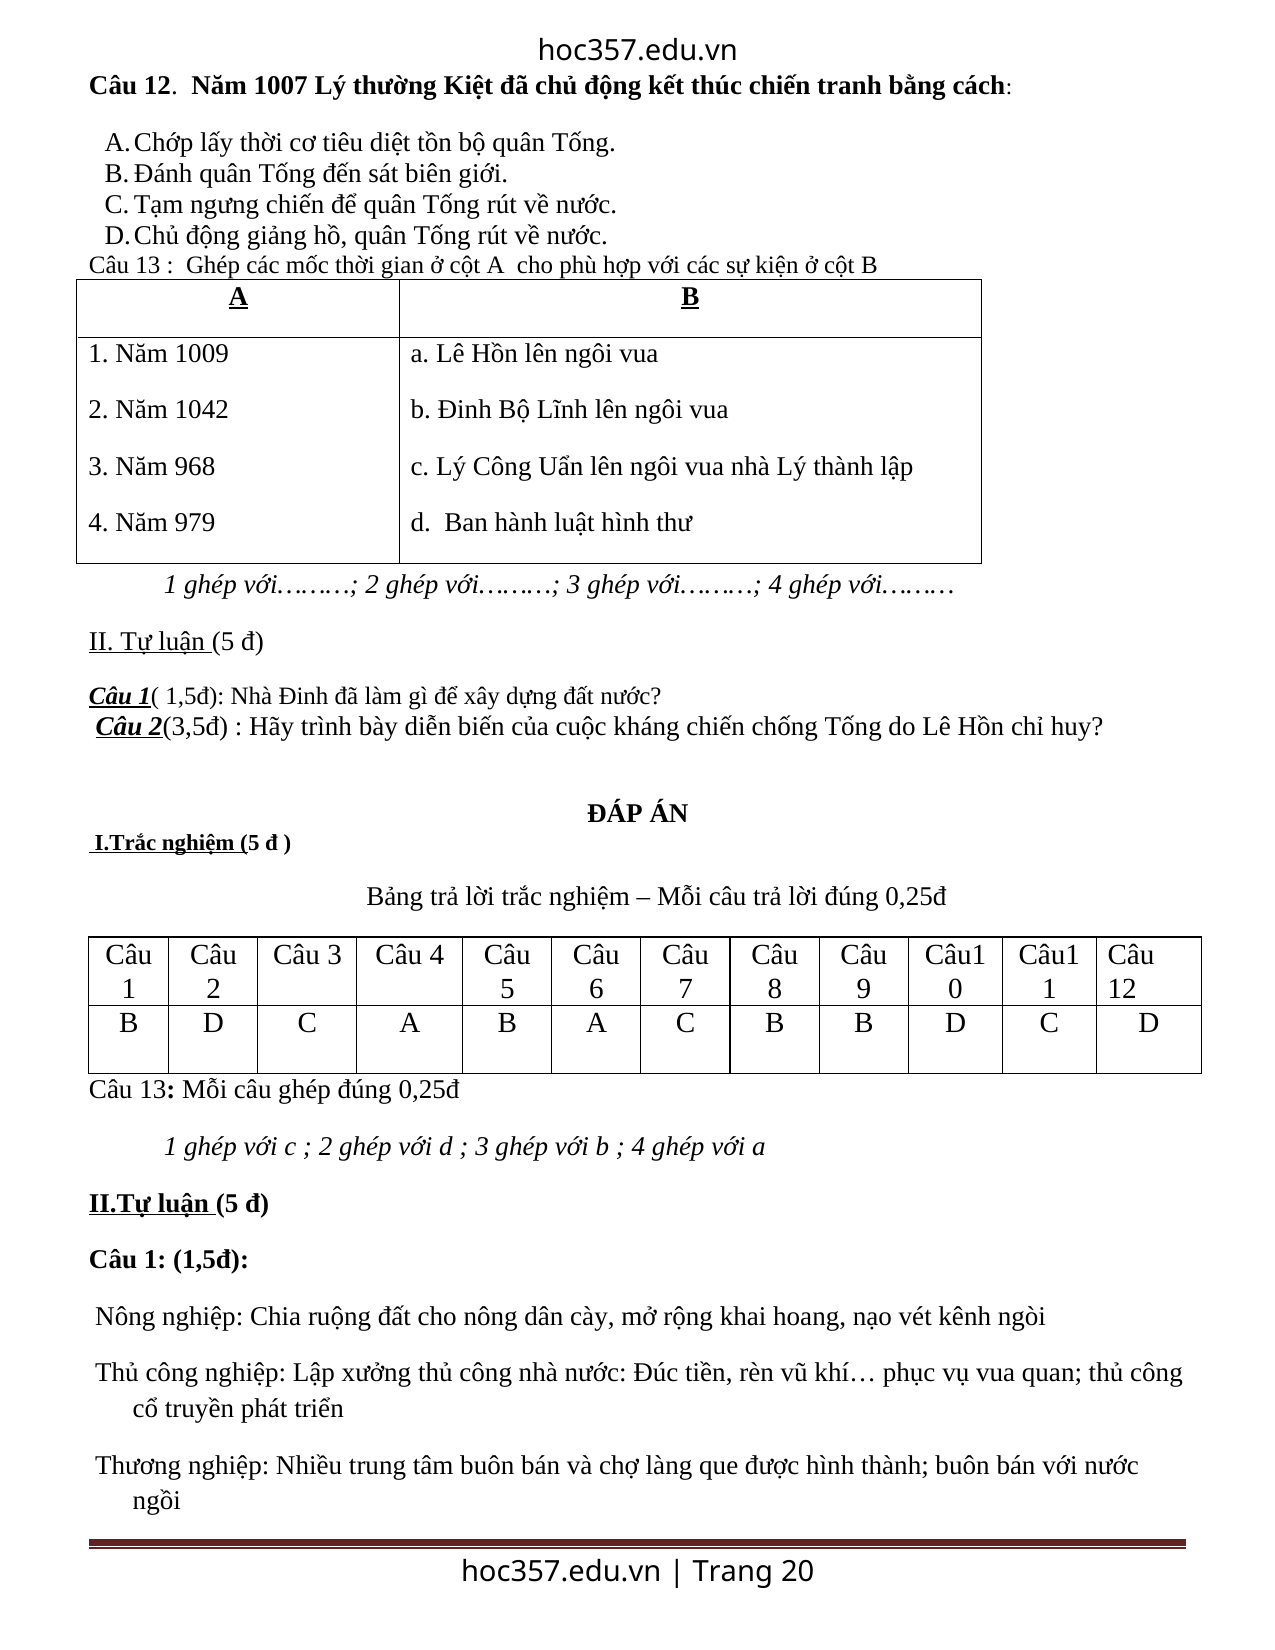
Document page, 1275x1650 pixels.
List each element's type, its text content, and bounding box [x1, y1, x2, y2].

table_header Câu 8 [731, 938, 819, 1004]
table_cell C [641, 1006, 729, 1073]
table_cell D [169, 1006, 257, 1073]
table_header B a. Lê Hồn lên ngôi vua b. Đinh Bộ Lĩnh lên ngôi vua c. Lý Công Uẩn lên ngôi vua nhà Lý thành lập d. Ban hành luật hình thư [400, 280, 981, 337]
table_cell B [731, 1006, 819, 1073]
list Đánh quân Tống đến sát biên giới. [104, 157, 1186, 188]
text Câu 1( 1,5đ): Nhà Đinh đã làm gì để xây dựng đất nước? [89, 681, 1186, 710]
text II. Tự luận (5 đ) [89, 624, 1186, 656]
table_header Câu10 [909, 938, 1002, 1004]
table_header B a. Lê Hồn lên ngôi vua b. Đinh Bộ Lĩnh lên ngôi vua c. Lý Công Uẩn lên ngôi vua nhà Lý thành lập d. Ban hành luật hình thư [400, 338, 981, 562]
table_cell D [909, 1006, 1002, 1073]
table_header Câu 7 [641, 938, 729, 1004]
text 1 ghép với c ; 2 ghép với d ; 3 ghép với b ; 4 ghép với a [89, 1130, 1227, 1161]
table_cell B [820, 1006, 908, 1073]
text Câu 13 : Ghép các mốc thời gian ở cột A cho phù hợp với các sự kiện ở cột B [89, 250, 1186, 279]
table_header Câu 9 [820, 938, 908, 1004]
table_header Câu1 [89, 938, 168, 1004]
text Câu 12. Năm 1007 Lý thường Kiệt đã chủ động kết thúc chiến tranh bằng cách: [89, 69, 1186, 100]
table_header Câu 3 [258, 938, 356, 1004]
table_header Câu 6 [552, 938, 640, 1004]
table_header Câu 4 [357, 938, 462, 1004]
text II.Tự luận (5 đ) [89, 1187, 1186, 1218]
table_cell C [258, 1006, 356, 1073]
table_cell D [1097, 1006, 1201, 1073]
table_cell C [1003, 1006, 1096, 1073]
text Nông nghiệp: Chia ruộng đất cho nông dân cày, mở rộng khai hoang, nạo vét kênh ngòi [95, 1300, 1186, 1331]
list Tạm ngưng chiến để quân Tống rút về nước. [104, 188, 1186, 219]
table_header Câu 5 [463, 938, 551, 1004]
text Câu 1: (1,5đ): [89, 1243, 1186, 1274]
text Thương nghiệp: Nhiều trung tâm buôn bán và chợ làng que được hình thành; buôn bán với nước ngồi [95, 1449, 1186, 1516]
table_header Câu 12 [1097, 938, 1201, 1004]
table_cell B [89, 1006, 168, 1073]
table_header Câu11 [1003, 938, 1096, 1004]
text Bảng trả lời trắc nghiệm – Mỗi câu trả lời đúng 0,25đ [126, 880, 1186, 911]
text 1 ghép với………; 2 ghép với………; 3 ghép với………; 4 ghép với……… [89, 279, 1186, 599]
text Câu 13: Mỗi câu ghép đúng 0,25đ [89, 1074, 1186, 1105]
table_cell A [357, 1006, 462, 1073]
table_cell B [463, 1006, 551, 1073]
table_header Câu 2 [169, 938, 257, 1004]
list Chủ động giảng hồ, quân Tống rút về nước. [104, 219, 1186, 250]
table_header A 1. Năm 1009 2. Năm 1042 3. Năm 968 4. Năm 979 [77, 280, 399, 562]
text Câu 2(3,5đ) : Hãy trình bày diễn biến của cuộc kháng chiến chống Tống do Lê Hồn chỉ huy? [89, 710, 1186, 741]
text I.Trắc nghiệm (5 đ ) [89, 829, 1186, 855]
table_cell A [552, 1006, 640, 1073]
text Thủ công nghiệp: Lập xưởng thủ công nhà nước: Đúc tiền, rèn vũ khí… phục vụ vua quan; thủ công cổ truyền phát triển [95, 1356, 1186, 1423]
list Chớp lấy thời cơ tiêu diệt tồn bộ quân Tống. [104, 126, 1186, 157]
text ĐÁP ÁN [89, 798, 1186, 829]
